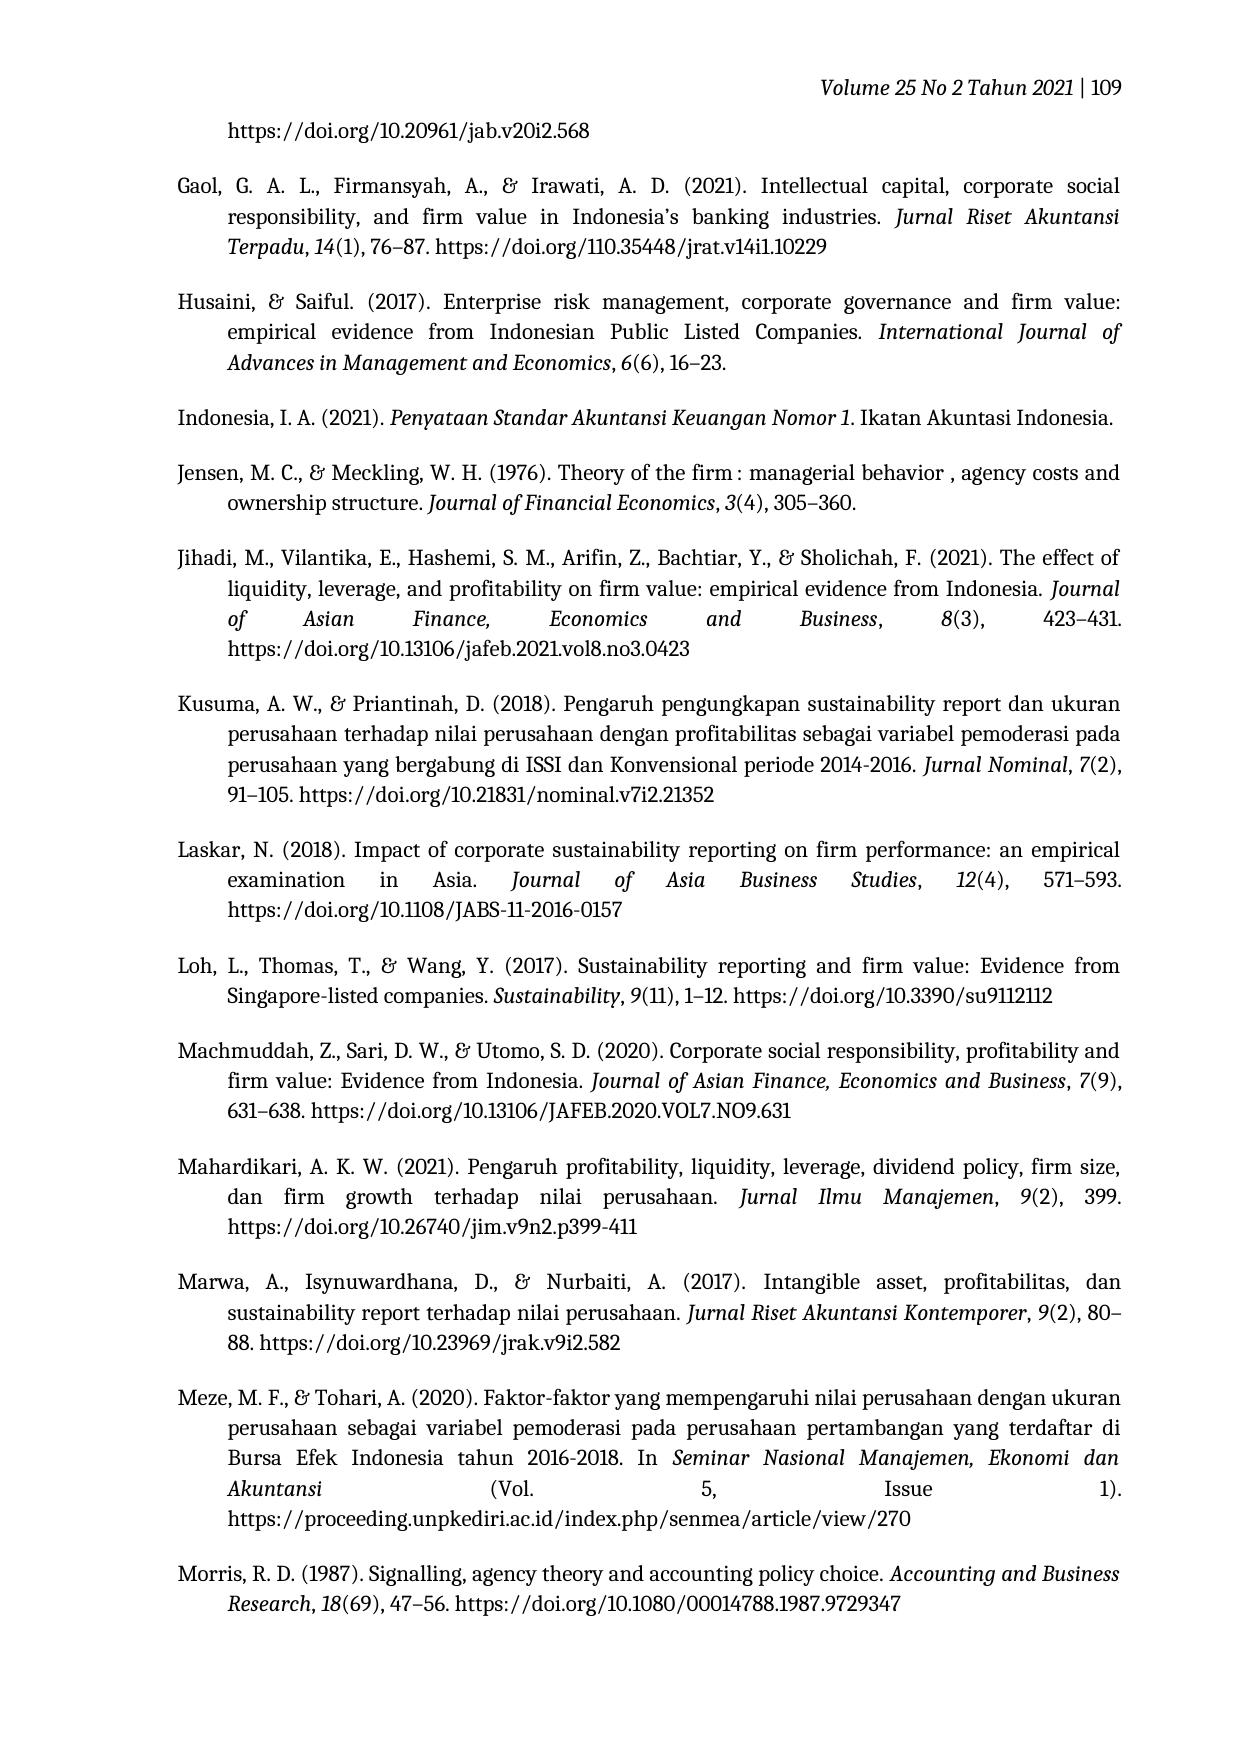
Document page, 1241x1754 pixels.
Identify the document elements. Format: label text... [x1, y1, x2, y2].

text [177, 118, 1122, 144]
text Mahardikari, A. K. W. (2021). Pengaruh profitability, liquidity, leverage, dividend policy, firm size, dan firm growth terhadap nilai perusahaan. Jurnal Ilmu Manajemen, 9(2), 399. https://doi.org/10.26740/jim.v9n2.p399-411 [177, 1153, 1122, 1240]
text Gaol, G. A. L., Firmansyah, A., & Irawati, A. D. (2021). Intellectual capital, corporate social responsibility, and firm value in Indonesia’s banking industries. Jurnal Riset Akuntansi Terpadu, 14(1), 76–87. https://doi.org/110.35448/jrat.v14i1.10229 [177, 173, 1122, 260]
text Indonesia, I. A. (2021). Penyataan Standar Akuntansi Keuangan Nomor 1. Ikatan Akuntasi Indonesia. [177, 404, 1122, 431]
text Jensen, M. C., & Meckling, W. H. (1976). Theory of the firm : managerial behavior , agency costs and ownership structure. Journal of Financial Economics, 3(4), 305–360. [177, 460, 1122, 516]
text Machmuddah, Z., Sari, D. W., & Utomo, S. D. (2020). Corporate social responsibility, profitability and firm value: Evidence from Indonesia. Journal of Asian Finance, Economics and Business, 7(9), 631–638. https://doi.org/10.13106/JAFEB.2020.VOL7.NO9.631 [177, 1038, 1122, 1125]
text Morris, R. D. (1987). Signalling, agency theory and accounting policy choice. Accounting and Business Research, 18(69), 47–56. https://doi.org/10.1080/00014788.1987.9729347 [177, 1561, 1122, 1617]
text Loh, L., Thomas, T., & Wang, Y. (2017). Sustainability reporting and firm value: Evidence from Singapore-listed companies. Sustainability, 9(11), 1–12. https://doi.org/10.3390/su9112112 [177, 952, 1122, 1009]
text Husaini, & Saiful. (2017). Enterprise risk management, corporate governance and firm value: empirical evidence from Indonesian Public Listed Companies. International Journal of Advances in Management and Economics, 6(6), 16–23. [177, 289, 1122, 376]
text Marwa, A., Isynuwardhana, D., & Nurbaiti, A. (2017). Intangible asset, profitabilitas, dan sustainability report terhadap nilai perusahaan. Jurnal Riset Akuntansi Kontemporer, 9(2), 80–88. https://doi.org/10.23969/jrak.v9i2.582 [177, 1269, 1122, 1356]
text Jihadi, M., Vilantika, E., Hashemi, S. M., Arifin, Z., Bachtiar, Y., & Sholichah, F. (2021). The effect of liquidity, leverage, and profitability on firm value: empirical evidence from Indonesia. Journal of Asian Finance, Economics and Business, 8(3), 423–431. https://doi.org/10.13106/jafeb.2021.vol8.no3.0423 [177, 545, 1122, 662]
text Meze, M. F., & Tohari, A. (2020). Faktor-faktor yang mempengaruhi nilai perusahaan dengan ukuran perusahaan sebagai variabel pemoderasi pada perusahaan pertambangan yang terdaftar di Bursa Efek Indonesia tahun 2016-2018. In Seminar Nasional Manajemen, Ekonomi dan Akuntansi (Vol. 5, Issue 1). https://proceeding.unpkediri.ac.id/index.php/senmea/article/view/270 [177, 1385, 1122, 1532]
text Laskar, N. (2018). Impact of corporate sustainability reporting on firm performance: an empirical examination in Asia. Journal of Asia Business Studies, 12(4), 571–593. https://doi.org/10.1108/JABS-11-2016-0157 [177, 837, 1122, 924]
text Kusuma, A. W., & Priantinah, D. (2018). Pengaruh pengungkapan sustainability report dan ukuran perusahaan terhadap nilai perusahaan dengan profitabilitas sebagai variabel pemoderasi pada perusahaan yang bergabung di ISSI dan Konvensional periode 2014-2016. Jurnal Nominal, 7(2), 91–105. https://doi.org/10.21831/nominal.v7i2.21352 [177, 691, 1122, 808]
